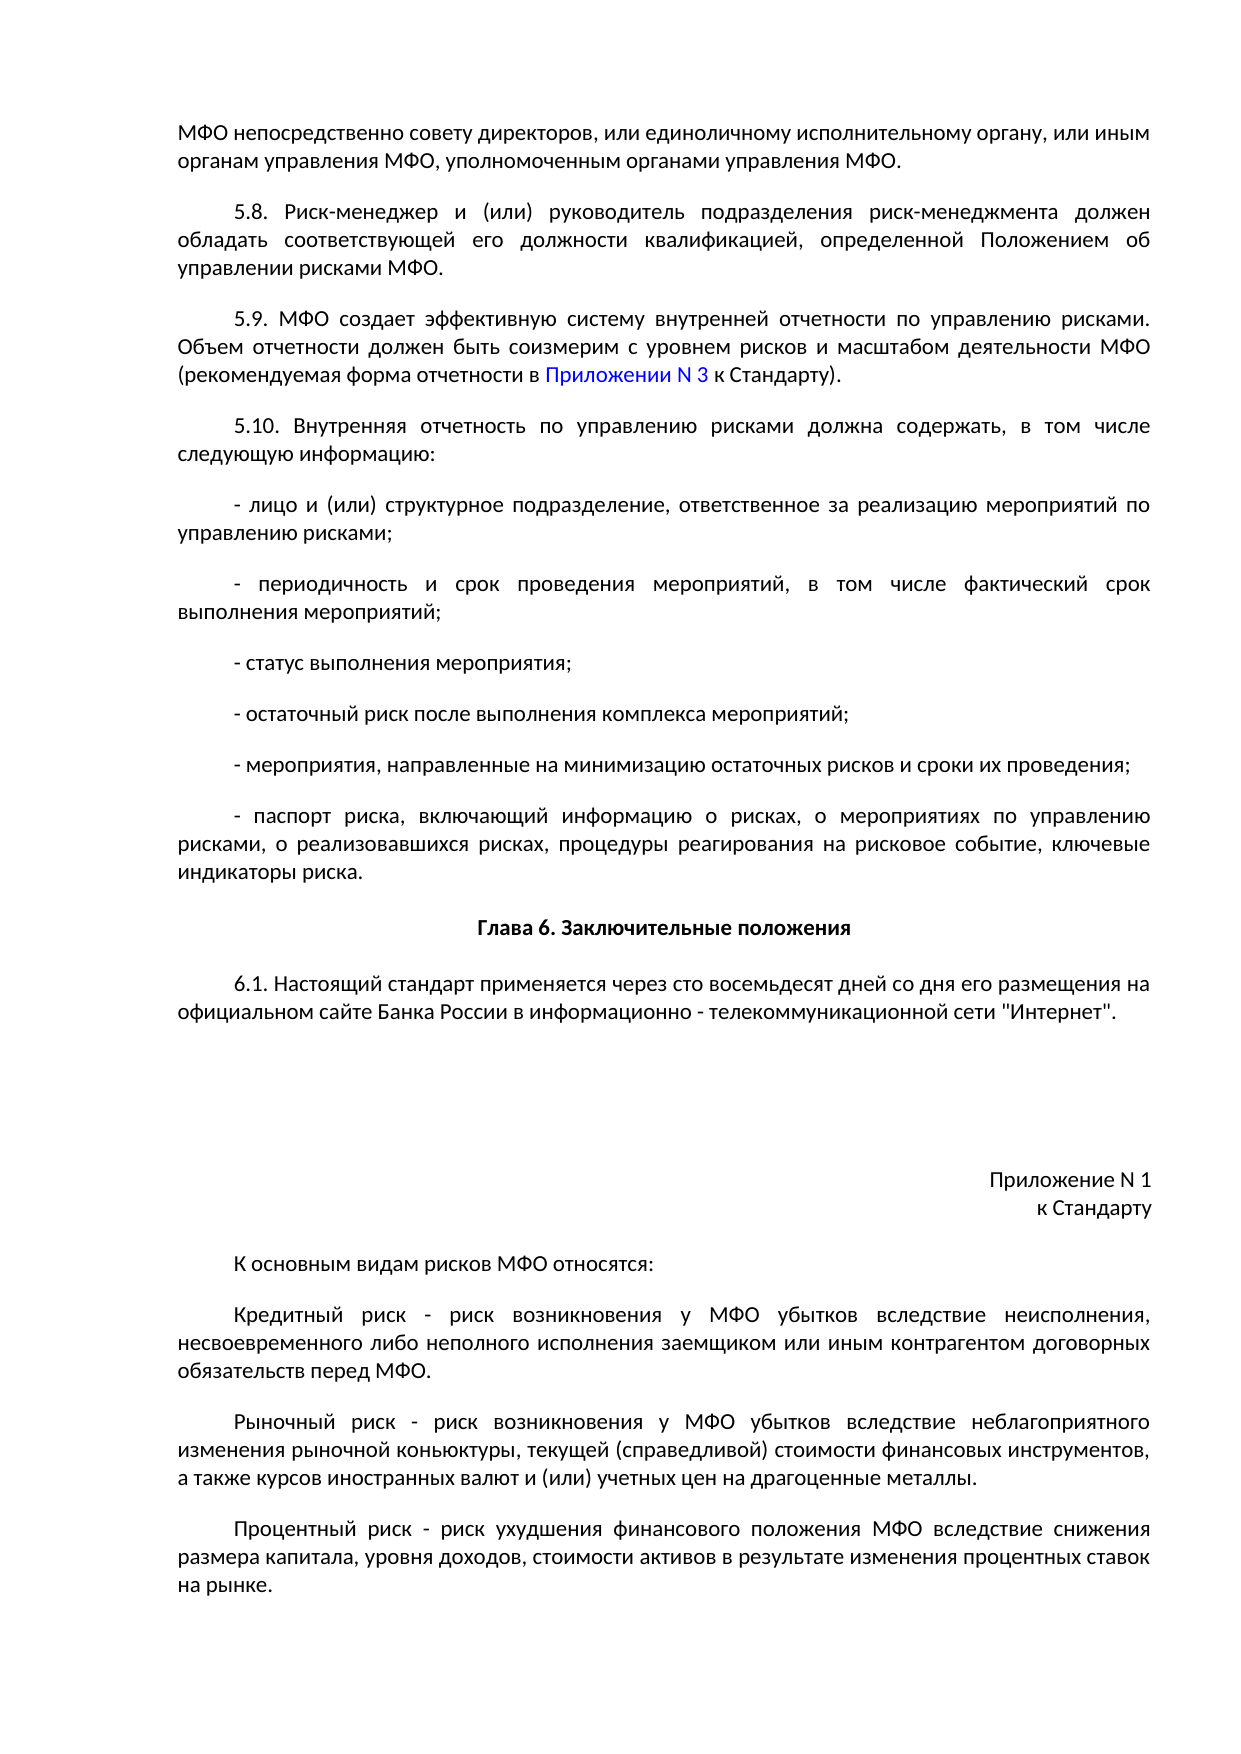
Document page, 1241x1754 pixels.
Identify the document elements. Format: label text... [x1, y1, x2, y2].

text 5.10. Внутренняя отчетность по управлению рисками должна содержать, в том числе следующую информацию: [177, 411, 1152, 467]
text Приложение N 1 [177, 1165, 1152, 1193]
text 6.1. Настоящий стандарт применяется через сто восемьдесят дней со дня его размещения на официальном сайте Банка России в информационно - телекоммуникационной сети "Интернет". [177, 969, 1152, 1025]
text - паспорт риска, включающий информацию о рисках, о мероприятиях по управлению рисками, о реализовавшихся рисках, процедуры реагирования на рисковое событие, ключевые индикаторы риска. [177, 801, 1152, 885]
text 5.8. Риск-менеджер и (или) руководитель подразделения риск-менеджмента должен обладать соответствующей его должности квалификацией, определенной Положением об управлении рисками МФО. [177, 197, 1152, 281]
text Кредитный риск - риск возникновения у МФО убытков вследствие неисполнения, несвоевременного либо неполного исполнения заемщиком или иным контрагентом договорных обязательств перед МФО. [177, 1300, 1152, 1384]
text Процентный риск - риск ухудшения финансового положения МФО вследствие снижения размера капитала, уровня доходов, стоимости активов в результате изменения процентных ставок на рынке. [177, 1514, 1152, 1598]
text - лицо и (или) структурное подразделение, ответственное за реализацию мероприятий по управлению рисками; [177, 490, 1152, 546]
text - мероприятия, направленные на минимизацию остаточных рисков и сроки их проведения; [177, 750, 1152, 778]
title Глава 6. Заключительные положения [177, 913, 1152, 941]
text к Стандарту [177, 1193, 1152, 1221]
text 5.9. МФО создает эффективную систему внутренней отчетности по управлению рисками. Объем отчетности должен быть соизмерим с уровнем рисков и масштабом деятельности МФО (рекомендуемая форма отчетности в Приложении N 3 к Стандарту). [177, 304, 1152, 388]
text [177, 118, 1152, 174]
text - периодичность и срок проведения мероприятий, в том числе фактический срок выполнения мероприятий; [177, 569, 1152, 625]
text К основным видам рисков МФО относятся: [177, 1249, 1152, 1277]
text - остаточный риск после выполнения комплекса мероприятий; [177, 699, 1152, 727]
text - статус выполнения мероприятия; [177, 648, 1152, 676]
text Рыночный риск - риск возникновения у МФО убытков вследствие неблагоприятного изменения рыночной коньюктуры, текущей (справедливой) стоимости финансовых инструментов, а также курсов иностранных валют и (или) учетных цен на драгоценные металлы. [177, 1407, 1152, 1491]
